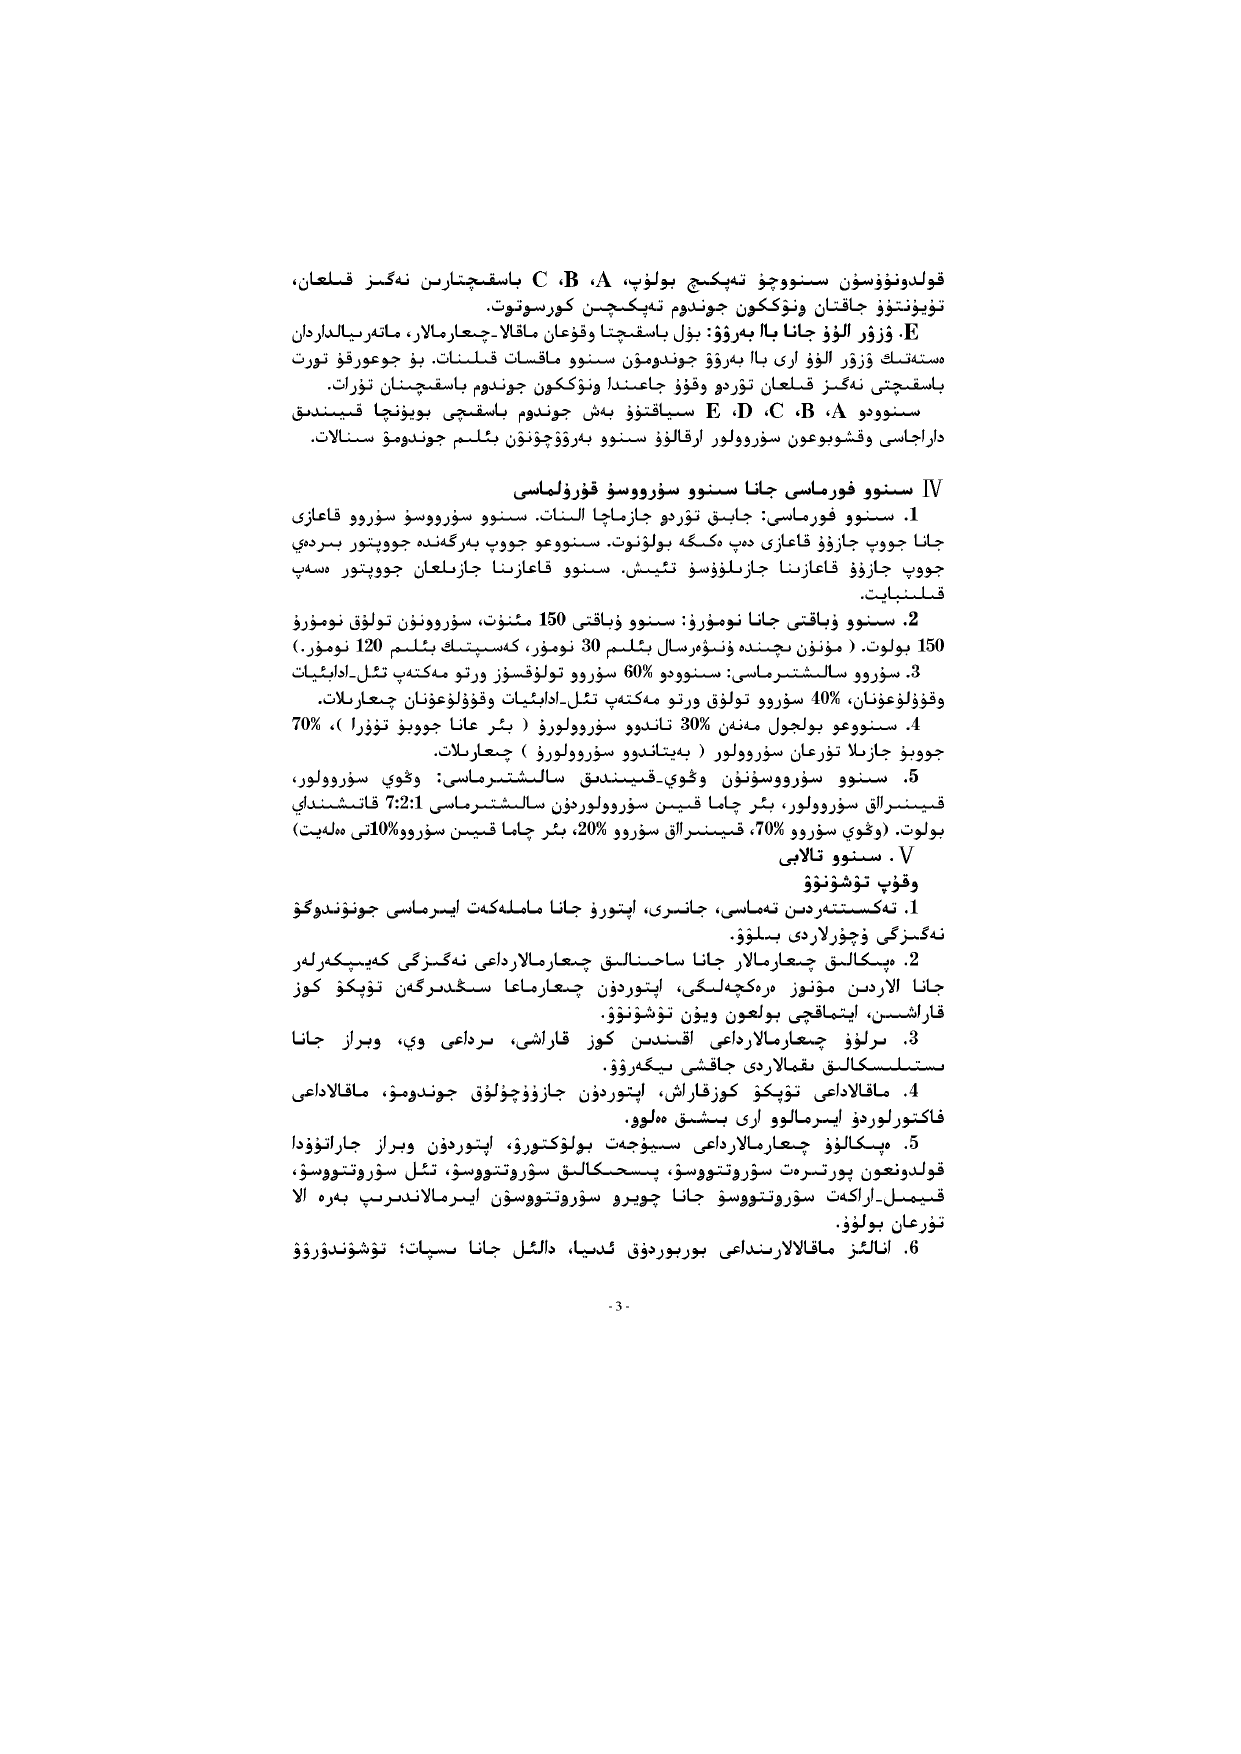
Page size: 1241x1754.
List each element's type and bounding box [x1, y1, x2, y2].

picture [187, 162, 1053, 1386]
